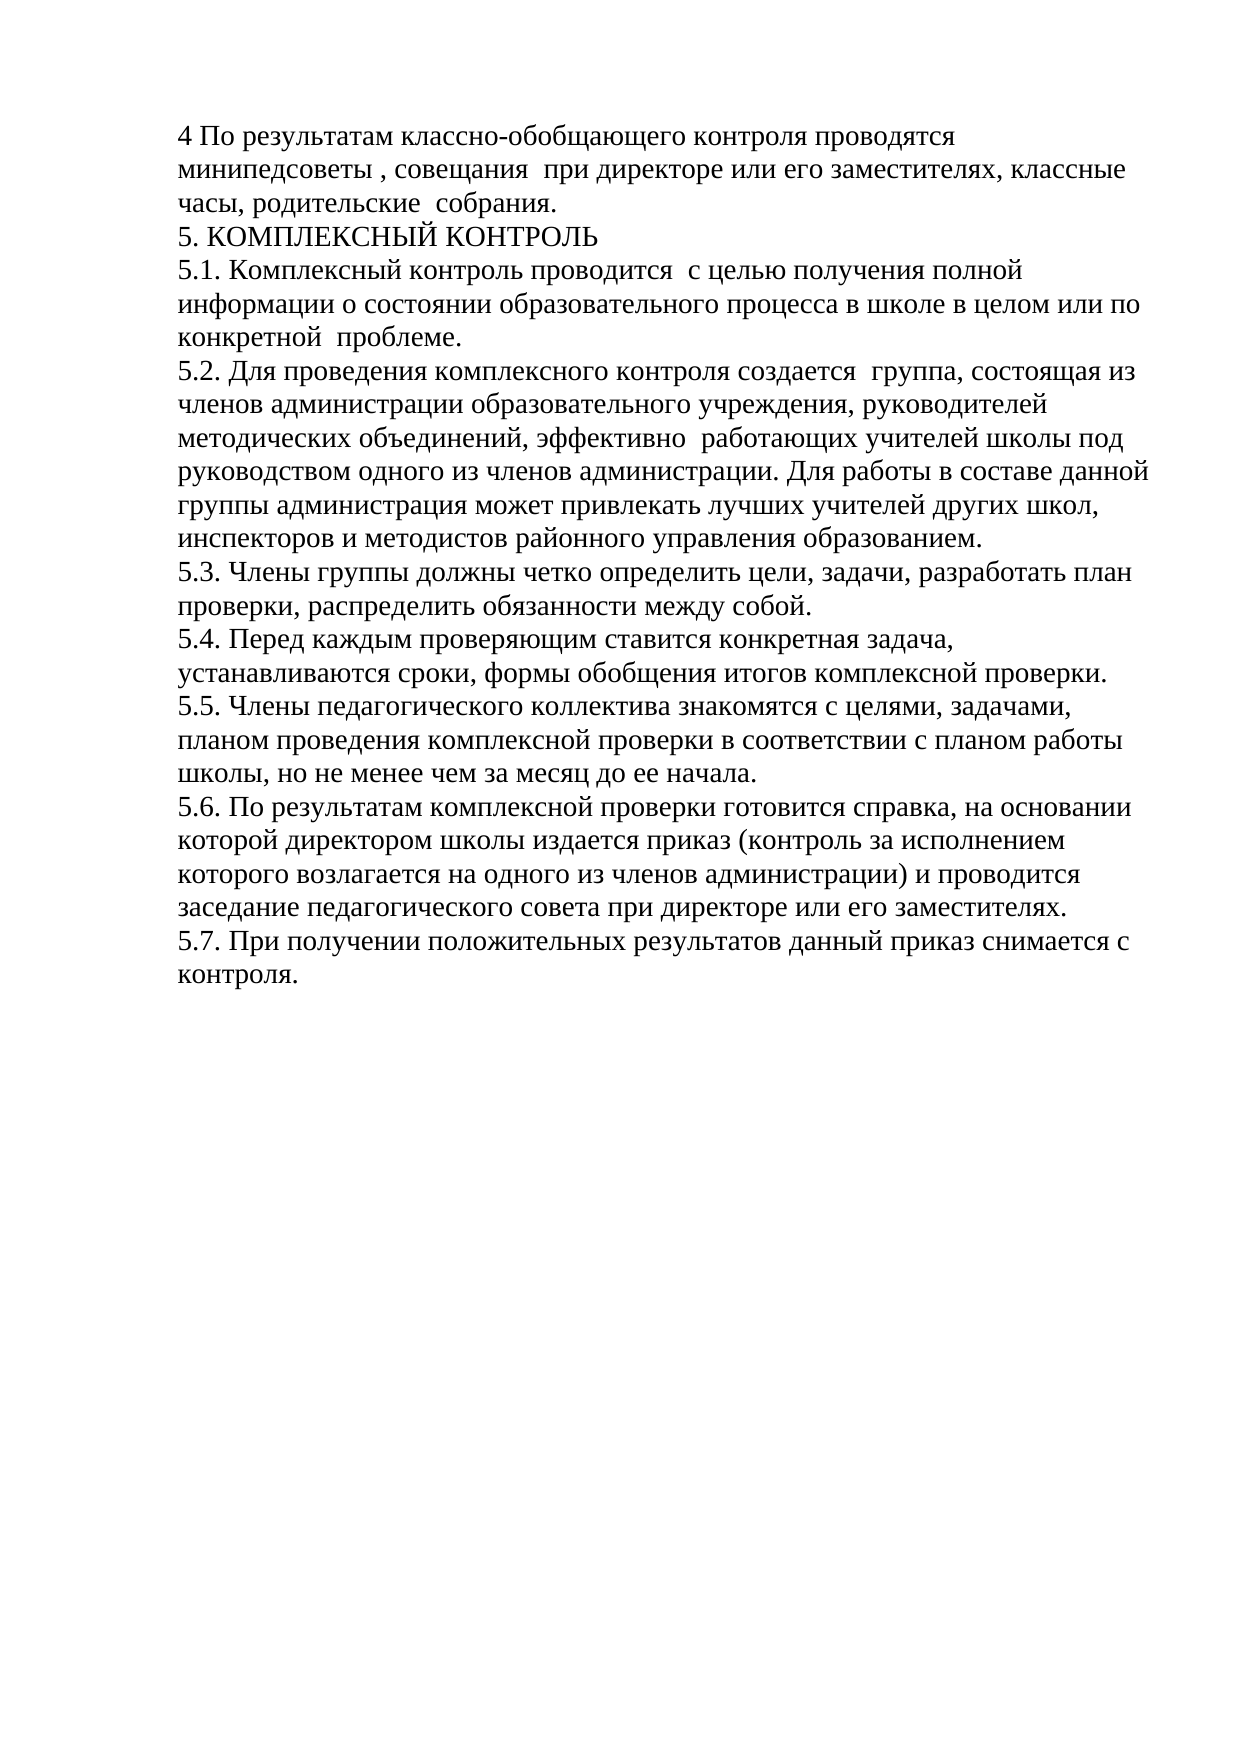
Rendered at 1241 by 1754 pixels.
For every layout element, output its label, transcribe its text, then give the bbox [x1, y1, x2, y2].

text 5.7. При получении положительных результатов данный приказ снимается с контроля. [177, 923, 1152, 990]
text 5.3. Члены группы должны четко определить цели, задачи, разработать план проверки, распределить обязанности между собой. [177, 554, 1152, 621]
text 5. КОМПЛЕКСНЫЙ КОНТРОЛЬ [177, 219, 1152, 252]
text 5.2. Для проведения комплексного контроля создается группа, состоящая из членов администрации образовательного учреждения, руководителей методических объединений, эффективно работающих учителей школы под руководством одного из членов администрации. Для работы в составе данной группы администрация может привлекать лучших учителей других школ, инспекторов и методистов районного управления образованием. [177, 353, 1152, 554]
text 5.1. Комплексный контроль проводится с целью получения полной информации о состоянии образовательного процесса в школе в целом или по конкретной проблеме. [177, 252, 1152, 353]
text 4 По результатам классно-обобщающего контроля проводятся минипедсоветы , совещания при директоре или его заместителях, классные часы, родительские собрания. [177, 118, 1152, 219]
text 5.5. Члены педагогического коллектива знакомятся с целями, задачами, планом проведения комплексной проверки в соответствии с планом работы школы, но не менее чем за месяц до ее начала. [177, 688, 1152, 789]
text 5.6. По результатам комплексной проверки готовится справка, на основании которой директором школы издается приказ (контроль за исполнением которого возлагается на одного из членов администрации) и проводится заседание педагогического совета при директоре или его заместителях. [177, 789, 1152, 923]
text 5.4. Перед каждым проверяющим ставится конкретная задача, устанавливаются сроки, формы обобщения итогов комплексной проверки. [177, 621, 1152, 688]
